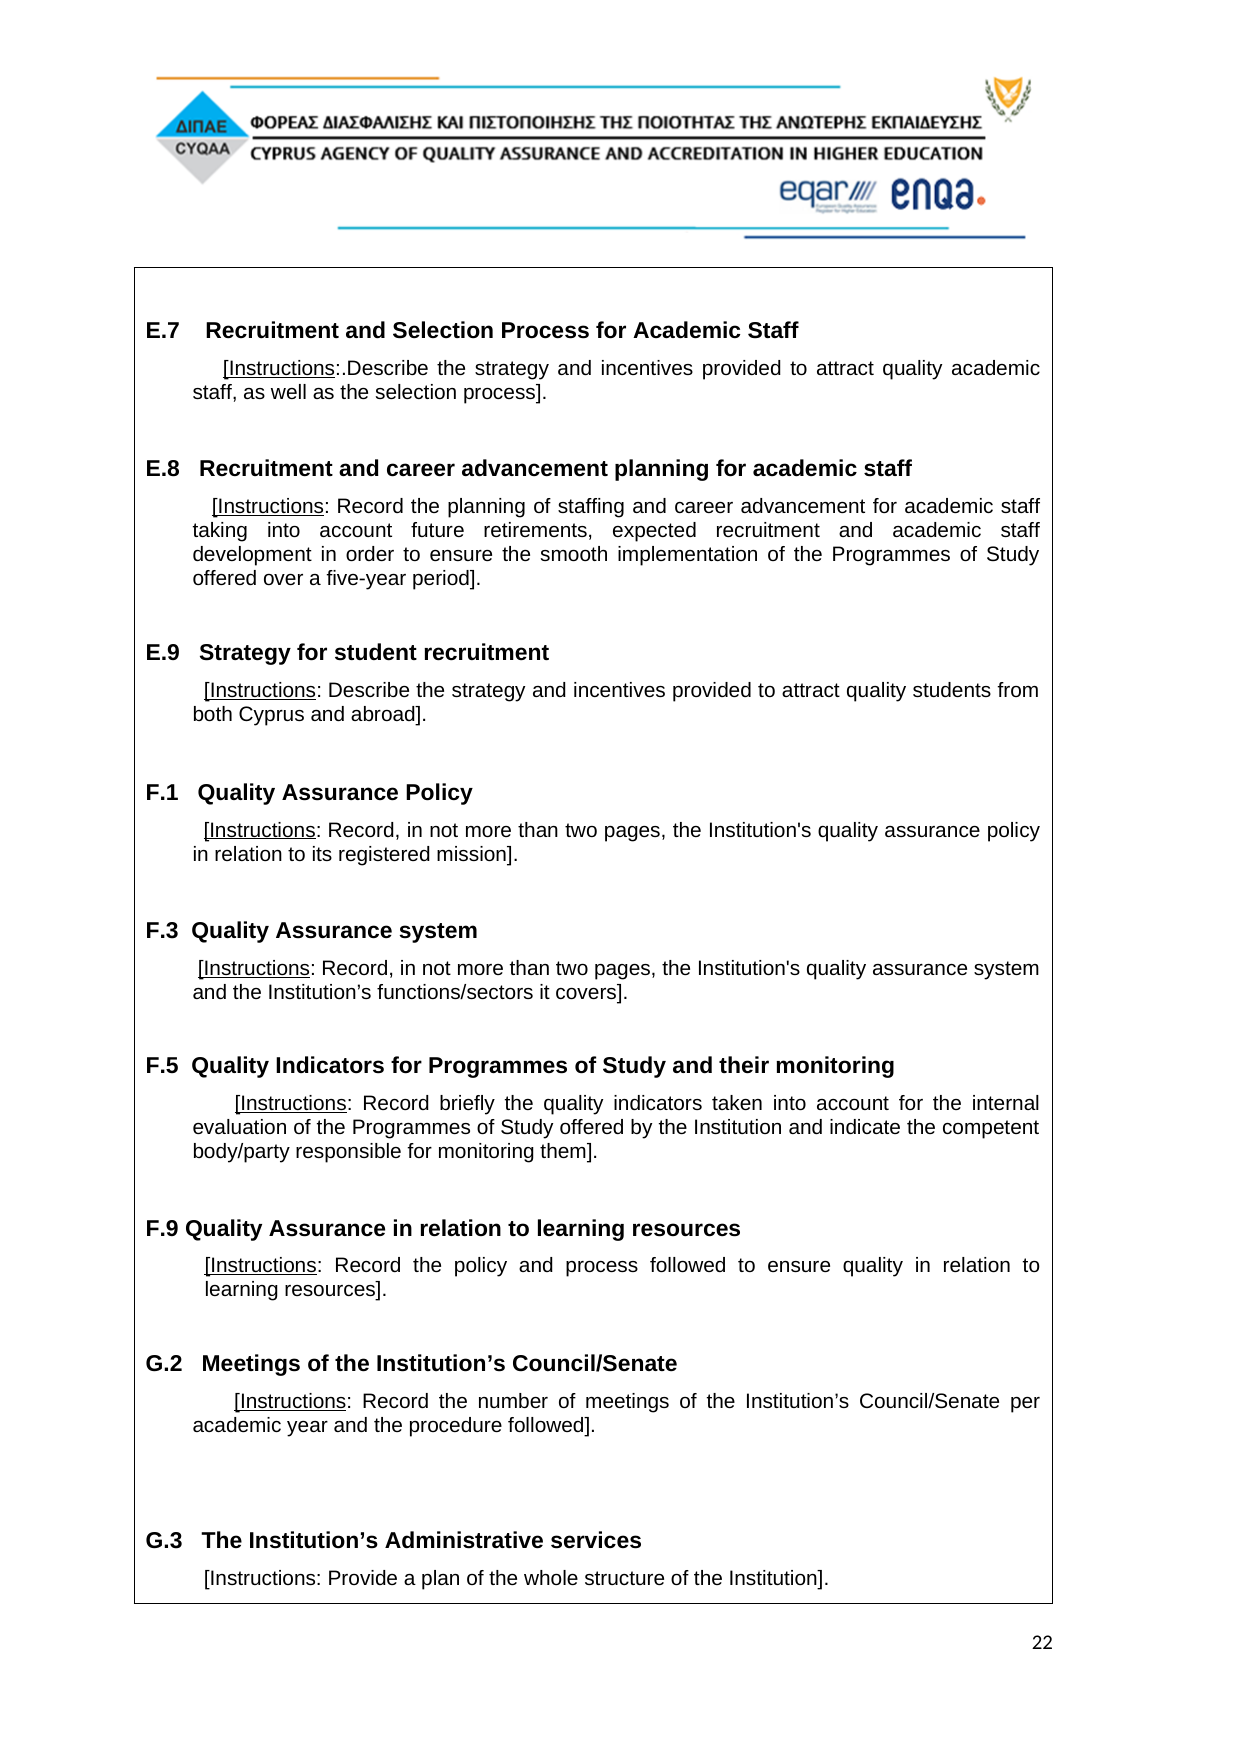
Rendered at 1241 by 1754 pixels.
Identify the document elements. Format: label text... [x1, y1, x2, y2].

picture [150, 73, 1036, 242]
